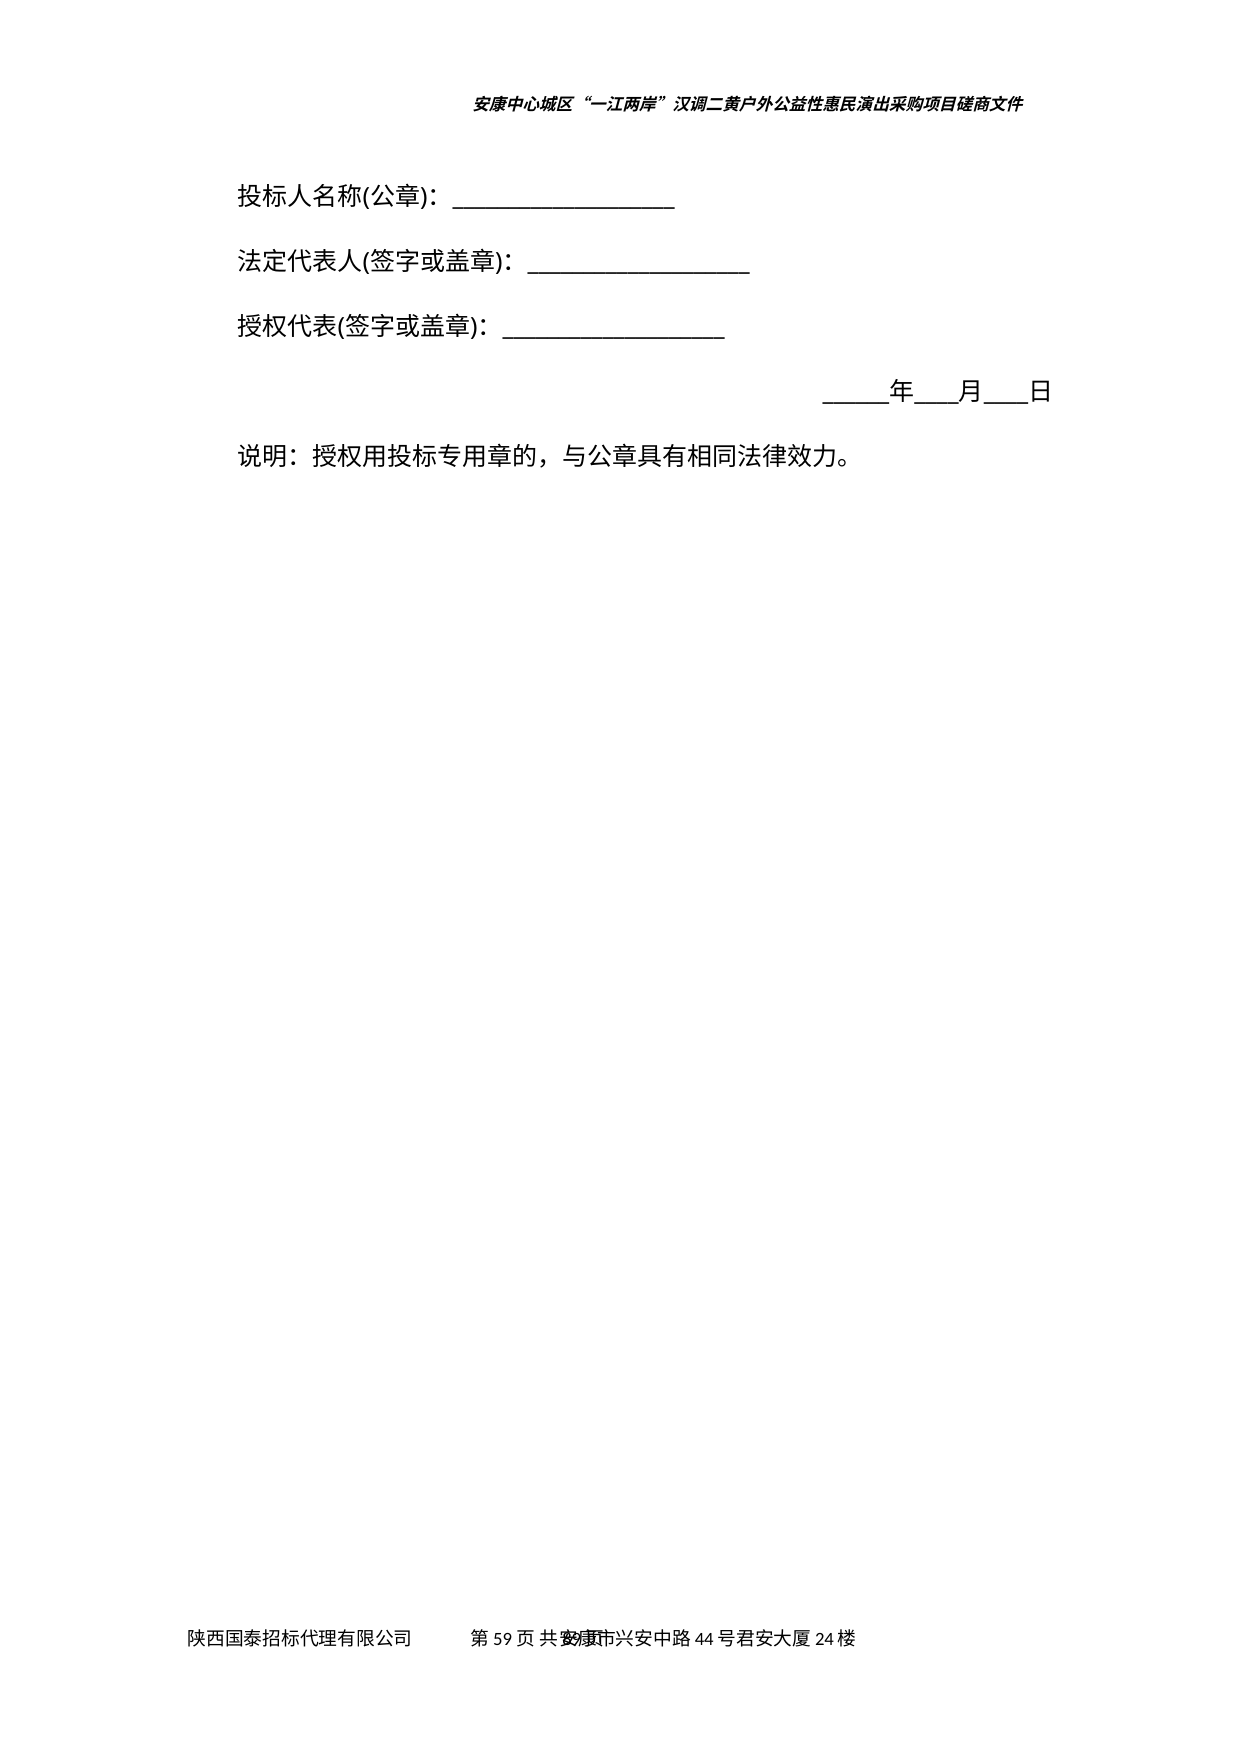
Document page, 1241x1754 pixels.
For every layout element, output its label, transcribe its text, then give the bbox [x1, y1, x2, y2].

text 授权代表(签字或盖章)：____________________ [187, 292, 1053, 357]
text 投标人名称(公章)：____________________ [187, 162, 1053, 227]
text 说明：授权用投标专用章的，与公章具有相同法律效力。 [187, 422, 1053, 487]
text ______年____月____日 [187, 357, 1053, 422]
text 法定代表人(签字或盖章)：____________________ [187, 227, 1053, 292]
